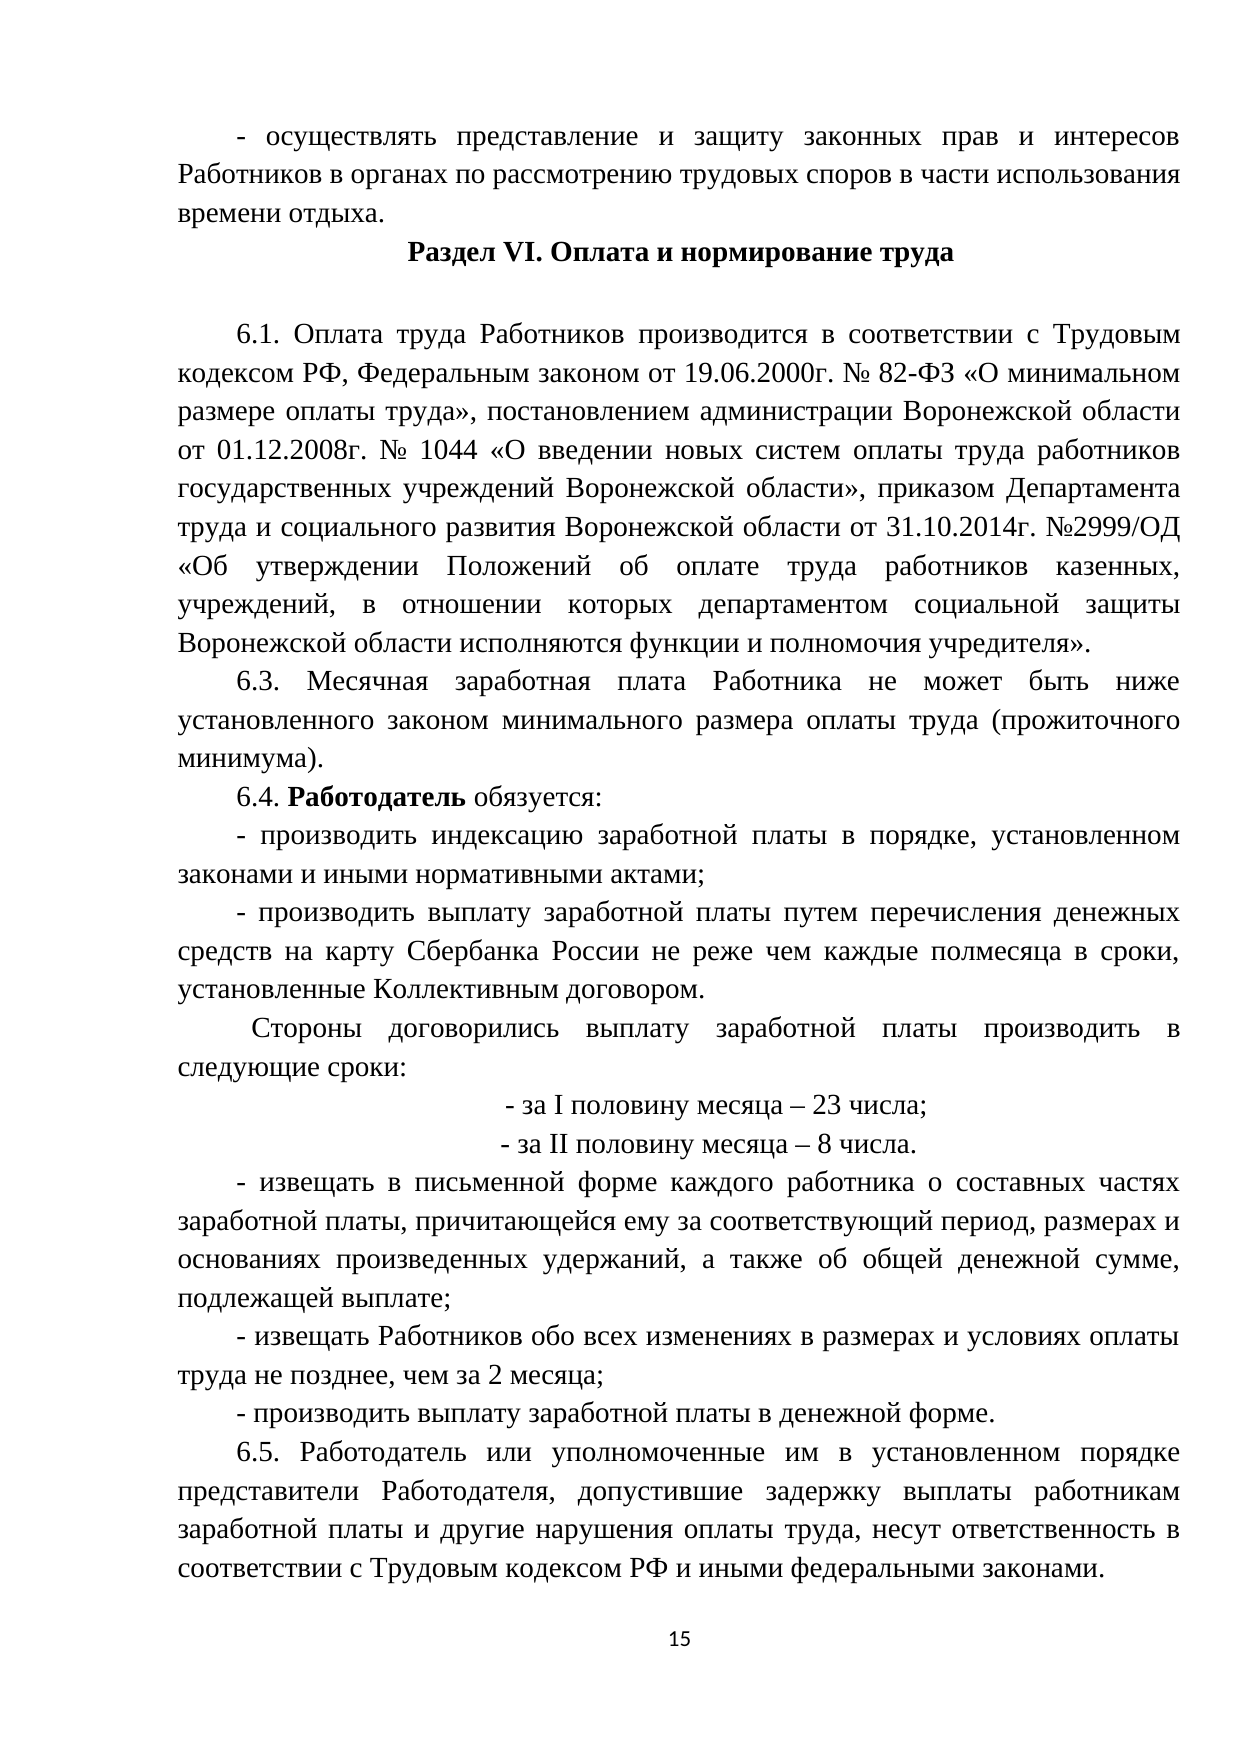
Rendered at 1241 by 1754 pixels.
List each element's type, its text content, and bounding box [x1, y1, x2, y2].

text - производить выплату заработной платы путем перечисления денежных средств на карту Сбербанка России не реже чем каждые полмесяца в сроки, установленные Коллективным договором. [177, 894, 1181, 1005]
text - извещать в письменной форме каждого работника о составных частях заработной платы, причитающейся ему за соответствующий период, размерах и основаниях произведенных удержаний, а также об общей денежной сумме, подлежащей выплате; [177, 1164, 1181, 1313]
text - осуществлять представление и защиту законных прав и интересов Работников в органах по рассмотрению трудовых споров в части использования времени отдыха. [177, 118, 1181, 229]
text - производить индексацию заработной платы в порядке, установленном законами и иными нормативными актами; [177, 817, 1181, 889]
text Стороны договорились выплату заработной платы производить в следующие сроки: [177, 1010, 1181, 1082]
text 6.1. Оплата труда Работников производится в соответствии с Трудовым кодексом РФ, Федеральным законом от 19.06.2000г. № 82-ФЗ «О минимальном размере оплаты труда», постановлением администрации Воронежской области от 01.12.2008г. № 1044 «О введении новых систем оплаты труда работников государственных учреждений Воронежской области», приказом Департамента труда и социального развития Воронежской области от 31.10.2014г. №2999/ОД «Об утверждении Положений об оплате труда работников казенных, учреждений, в отношении которых департаментом социальной защиты Воронежской области исполняются функции и полномочия учредителя». [177, 316, 1181, 658]
text Раздел VI. Оплата и нормирование труда [177, 234, 1181, 267]
text - извещать Работников обо всех изменениях в размерах и условиях оплаты труда не позднее, чем за 2 месяца; [177, 1318, 1181, 1391]
text 6.3. Месячная заработная плата Работника не может быть ниже установленного законом минимального размера оплаты труда (прожиточного минимума). [177, 663, 1181, 774]
text 6.4. Работодатель обязуется: [177, 779, 1181, 812]
text 6.5. Работодатель или уполномоченные им в установленном порядке представители Работодателя, допустившие задержку выплаты работникам заработной платы и другие нарушения оплаты труда, несут ответственность в соответствии с Трудовым кодексом РФ и иными федеральными законами. [177, 1434, 1181, 1583]
text - производить выплату заработной платы в денежной форме. [177, 1396, 1181, 1429]
text - за I половину месяца – 23 числа; [177, 1087, 1181, 1121]
text - за II половину месяца – 8 числа. [177, 1126, 1181, 1159]
